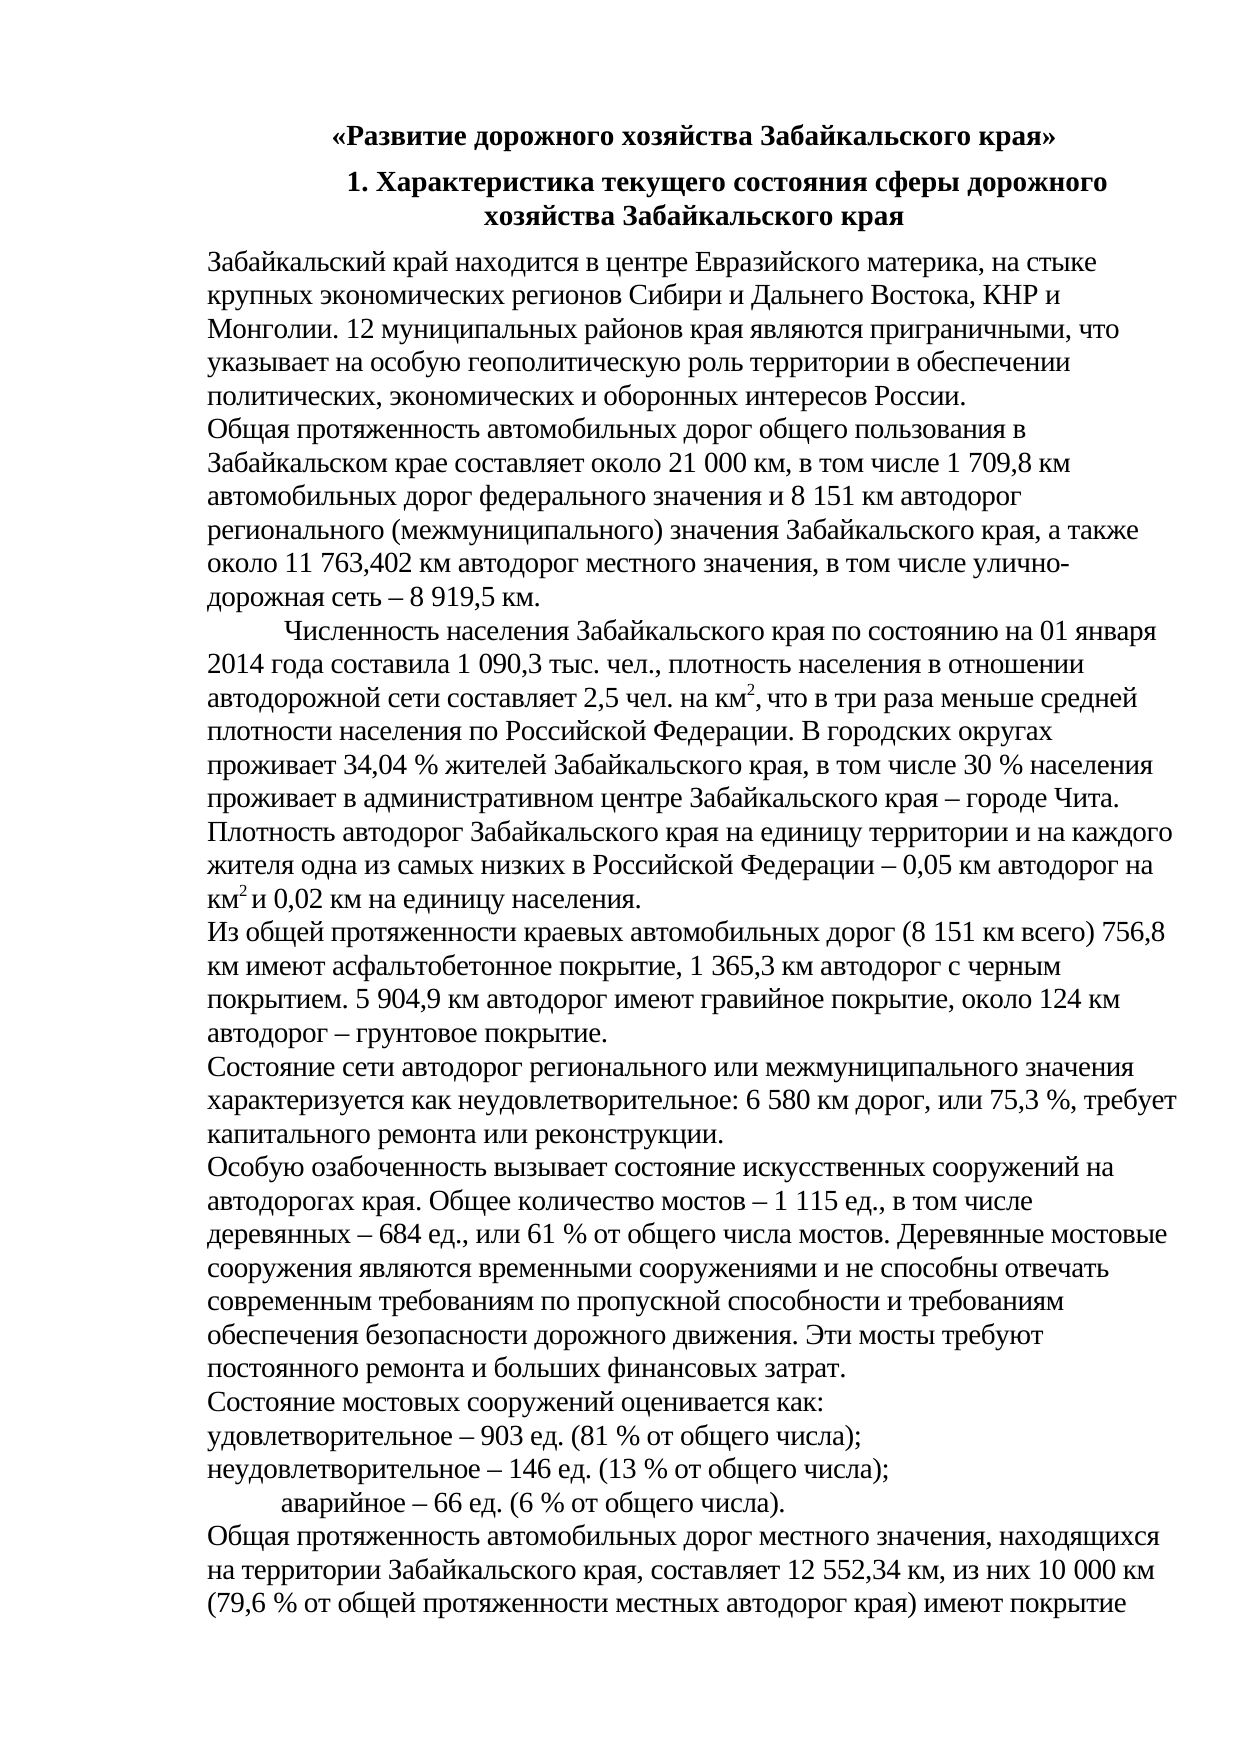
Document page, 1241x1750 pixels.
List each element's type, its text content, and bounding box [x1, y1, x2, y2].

text Общая протяженность автомобильных дорог общего пользования в Забайкальском крае составляет около 21 000 км, в том числе 1 709,8 км автомобильных дорог федерального значения и 8 151 км автодорог регионального (межмуниципального) значения Забайкальского края, а также около 11 763,402 км автодорог местного значения, в том числе улично-дорожная сеть – 8 919,5 км. [207, 411, 1181, 613]
text Забайкальский край находится в центре Евразийского материка, на стыке крупных экономических регионов Сибири и Дальнего Востока, КНР и Монголии. 12 муниципальных районов края являются приграничными, что указывает на особую геополитическую роль территории в обеспечении политических, экономических и оборонных интересов России. [207, 244, 1181, 411]
text Состояние мостовых сооружений оценивается как: [207, 1384, 1181, 1418]
text 1. Характеристика текущего состояния сферы дорожного хозяйства Забайкальского края [207, 164, 1181, 231]
text Состояние сети автодорог регионального или межмуниципального значения характеризуется как неудовлетворительное: 6 580 км дорог, или 75,3 %, требует капитального ремонта или реконструкции. [207, 1049, 1181, 1149]
text удовлетворительное – 903 ед. (81 % от общего числа); [207, 1418, 1181, 1451]
text неудовлетворительное – 146 ед. (13 % от общего числа); [207, 1451, 1181, 1485]
text Из общей протяженности краевых автомобильных дорог (8 151 км всего) 756,8 км имеют асфальтобетонное покрытие, 1 365,3 км автодорог с черным покрытием. 5 904,9 км автодорог имеют гравийное покрытие, около 124 км автодорог – грунтовое покрытие. [207, 914, 1181, 1049]
text «Развитие дорожного хозяйства Забайкальского края» [207, 118, 1181, 152]
text Особую озабоченность вызывает состояние искусственных сооружений на автодорогах края. Общее количество мостов – 1 115 ед., в том числе деревянных – 684 ед., или 61 % от общего числа мостов. Деревянные мостовые сооружения являются временными сооружениями и не способны отвечать современным требованиям по пропускной способности и требованиям обеспечения безопасности дорожного движения. Эти мосты требуют постоянного ремонта и больших финансовых затрат. [207, 1149, 1181, 1384]
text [207, 1518, 1181, 1619]
text Плотность автодорог Забайкальского края на единицу территории и на каждого жителя одна из самых низких в Российской Федерации – 0,05 км автодорог на км2 и 0,02 км на единицу населения. [207, 814, 1181, 914]
text аварийное – 66 ед. (6 % от общего числа). [207, 1485, 1181, 1518]
text Численность населения Забайкальского края по состоянию на 01 января 2014 года составила 1 090,3 тыс. чел., плотность населения в отношении автодорожной сети составляет 2,5 чел. на км2, что в три раза меньше средней плотности населения по Российской Федерации. В городских округах проживает 34,04 % жителей Забайкальского края, в том числе 30 % населения проживает в административном центре Забайкальского края – городе Чита. [207, 613, 1181, 814]
